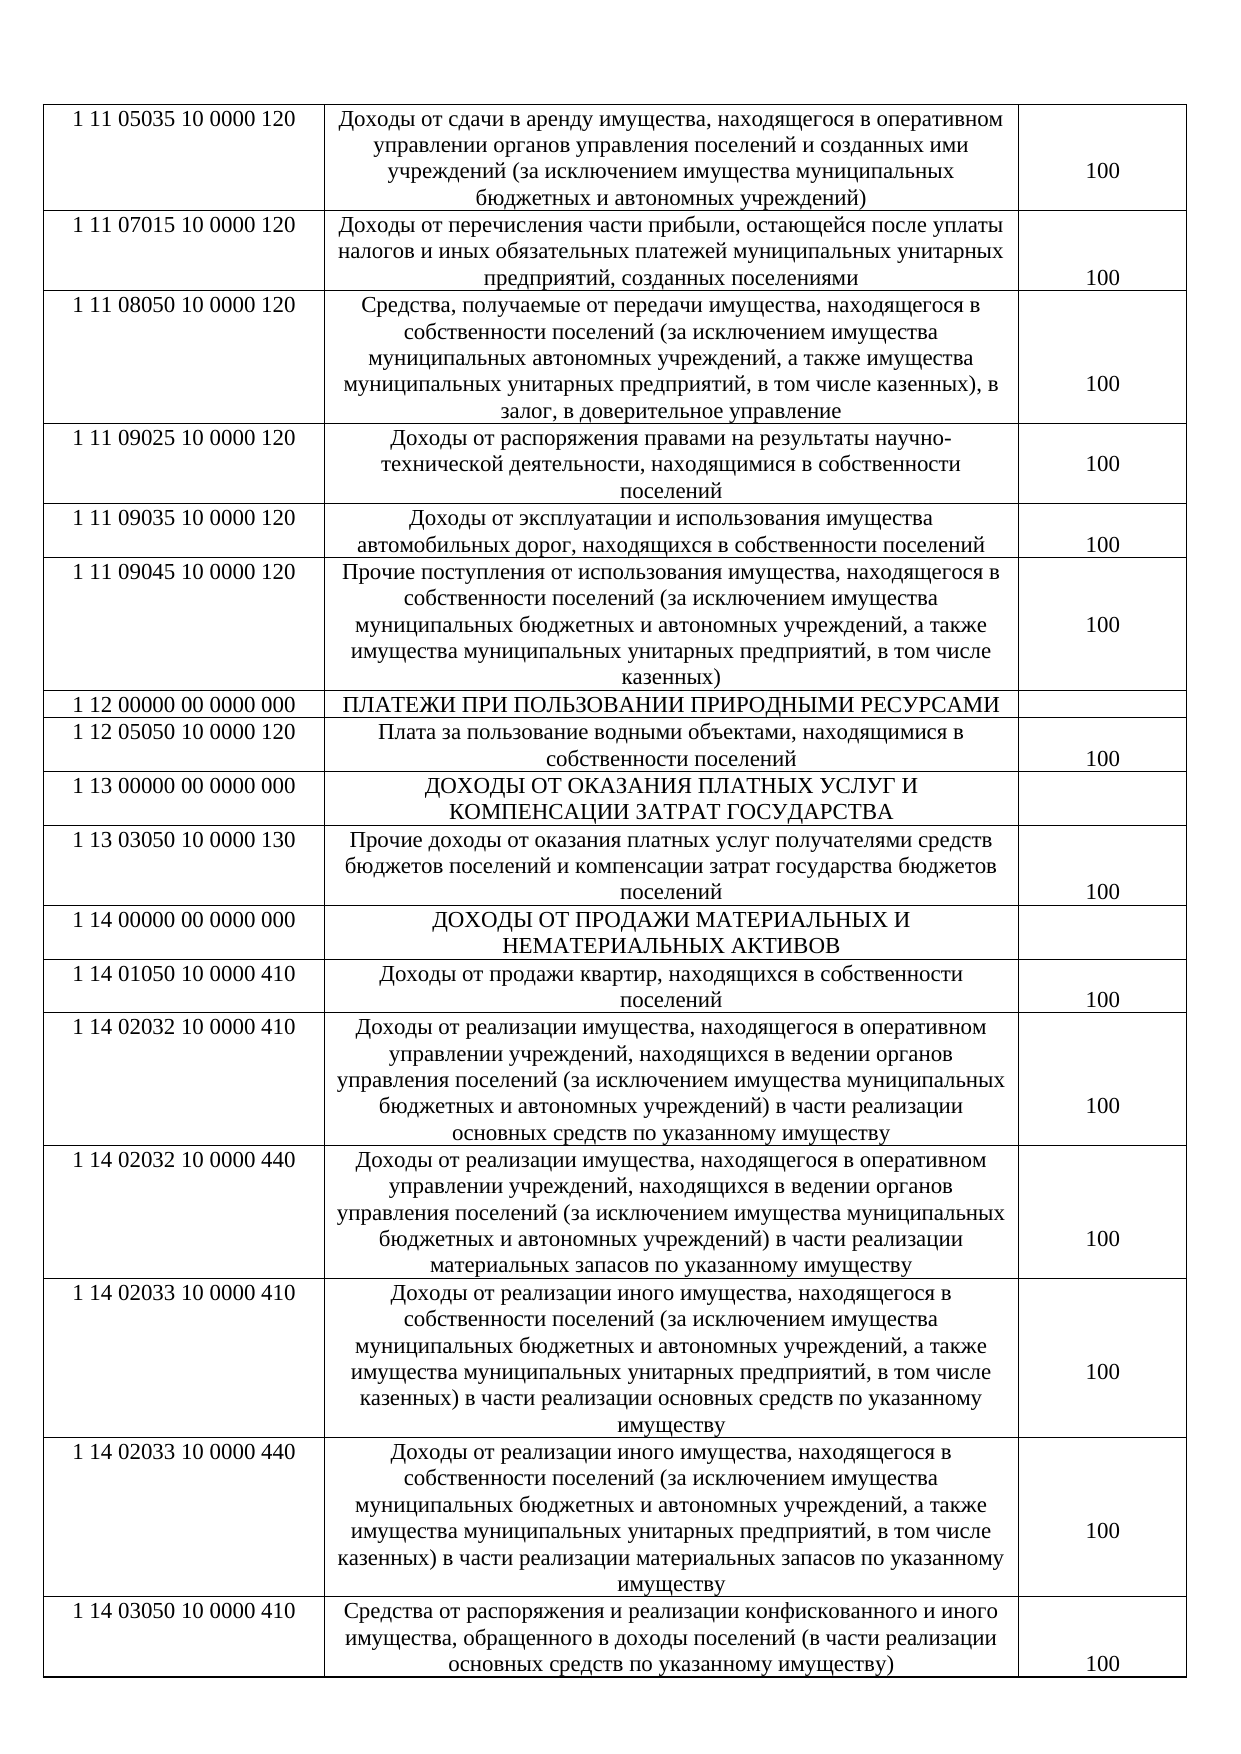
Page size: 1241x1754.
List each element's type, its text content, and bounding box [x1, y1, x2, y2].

table_cell 100 [1019, 105, 1186, 210]
table_cell 1 11 08050 10 0000 120 [44, 291, 324, 423]
table_cell [1019, 906, 1186, 958]
table_cell Доходы от реализации иного имущества, находящегося в собственности поселений (за исключением имущества муниципальных бюджетных и автономных учреждений, а также имущества муниципальных унитарных предприятий, в том числе казенных) в части реализации основных средств по указанному имуществу [325, 1279, 1018, 1437]
table_cell 100 [1019, 718, 1186, 771]
table_cell Доходы от реализации имущества, находящегося в оперативном управлении учреждений, находящихся в ведении органов управления поселений (за исключением имущества муниципальных бюджетных и автономных учреждений) в части реализации основных средств по указанному имуществу [325, 1013, 1018, 1145]
table_cell 1 14 02033 10 0000 440 [44, 1438, 324, 1596]
table_cell 1 12 00000 00 0000 000 [44, 691, 324, 717]
table_cell 100 [1019, 1279, 1186, 1437]
table_cell Доходы от эксплуатации и использования имущества автомобильных дорог, находящихся в собственности поселений [325, 504, 1018, 557]
table_cell 1 14 02032 10 0000 440 [44, 1146, 324, 1278]
table_cell 1 14 02032 10 0000 410 [44, 1013, 324, 1145]
table_cell ПЛАТЕЖИ ПРИ ПОЛЬЗОВАНИИ ПРИРОДНЫМИ РЕСУРСАМИ [325, 691, 1018, 717]
table_cell [1019, 772, 1186, 825]
table_cell Доходы от реализации имущества, находящегося в оперативном управлении учреждений, находящихся в ведении органов управления поселений (за исключением имущества муниципальных бюджетных и автономных учреждений) в части реализации материальных запасов по указанному имуществу [325, 1146, 1018, 1278]
table_cell 100 [1019, 558, 1186, 690]
table_cell 100 [1019, 1013, 1186, 1145]
table_cell Доходы от перечисления части прибыли, остающейся после уплаты налогов и иных обязательных платежей муниципальных унитарных предприятий, созданных поселениями [325, 211, 1018, 290]
table_cell 100 [1019, 1597, 1186, 1676]
table_cell [1019, 691, 1186, 717]
table_cell 1 14 00000 00 0000 000 [44, 906, 324, 958]
table_cell 1 11 09025 10 0000 120 [44, 424, 324, 503]
table_cell 1 11 05035 10 0000 120 [44, 105, 324, 210]
table_cell Средства от распоряжения и реализации конфискованного и иного имущества, обращенного в доходы поселений (в части реализации основных средств по указанному имуществу) [325, 1597, 1018, 1676]
table_cell ДОХОДЫ ОТ ПРОДАЖИ МАТЕРИАЛЬНЫХ И НЕМАТЕРИАЛЬНЫХ АКТИВОВ [325, 906, 1018, 958]
table_cell 1 14 01050 10 0000 410 [44, 960, 324, 1012]
table_cell 1 12 05050 10 0000 120 [44, 718, 324, 771]
table_cell Прочие поступления от использования имущества, находящегося в собственности поселений (за исключением имущества муниципальных бюджетных и автономных учреждений, а также имущества муниципальных унитарных предприятий, в том числе казенных) [325, 558, 1018, 690]
table_cell 1 13 03050 10 0000 130 [44, 826, 324, 905]
table_cell Доходы от сдачи в аренду имущества, находящегося в оперативном управлении органов управления поселений и созданных ими учреждений (за исключением имущества муниципальных бюджетных и автономных учреждений) [325, 105, 1018, 210]
table_cell Прочие доходы от оказания платных услуг получателями средств бюджетов поселений и компенсации затрат государства бюджетов поселений [325, 826, 1018, 905]
table_cell Средства, получаемые от передачи имущества, находящегося в собственности поселений (за исключением имущества муниципальных автономных учреждений, а также имущества муниципальных унитарных предприятий, в том числе казенных), в залог, в доверительное управление [325, 291, 1018, 423]
table_cell 100 [1019, 826, 1186, 905]
table_cell Доходы от реализации иного имущества, находящегося в собственности поселений (за исключением имущества муниципальных бюджетных и автономных учреждений, а также имущества муниципальных унитарных предприятий, в том числе казенных) в части реализации материальных запасов по указанному имуществу [325, 1438, 1018, 1596]
table_cell 1 11 09035 10 0000 120 [44, 504, 324, 557]
table_cell Доходы от продажи квартир, находящихся в собственности поселений [325, 960, 1018, 1012]
table_cell 100 [1019, 1146, 1186, 1278]
table_cell Плата за пользование водными объектами, находящимися в собственности поселений [325, 718, 1018, 771]
table_cell 1 11 07015 10 0000 120 [44, 211, 324, 290]
table_cell 100 [1019, 291, 1186, 423]
table_cell ДОХОДЫ ОТ ОКАЗАНИЯ ПЛАТНЫХ УСЛУГ И КОМПЕНСАЦИИ ЗАТРАТ ГОСУДАРСТВА [325, 772, 1018, 825]
table_cell 1 13 00000 00 0000 000 [44, 772, 324, 825]
table_cell 100 [1019, 424, 1186, 503]
table_cell 100 [1019, 211, 1186, 290]
table_cell 100 [1019, 960, 1186, 1012]
table_cell 1 11 09045 10 0000 120 [44, 558, 324, 690]
table_cell 1 14 03050 10 0000 410 [44, 1597, 324, 1676]
table_cell 100 [1019, 1438, 1186, 1596]
table_cell 1 14 02033 10 0000 410 [44, 1279, 324, 1437]
table_cell 100 [1019, 504, 1186, 557]
table_cell Доходы от распоряжения правами на результаты научно-технической деятельности, находящимися в собственности поселений [325, 424, 1018, 503]
